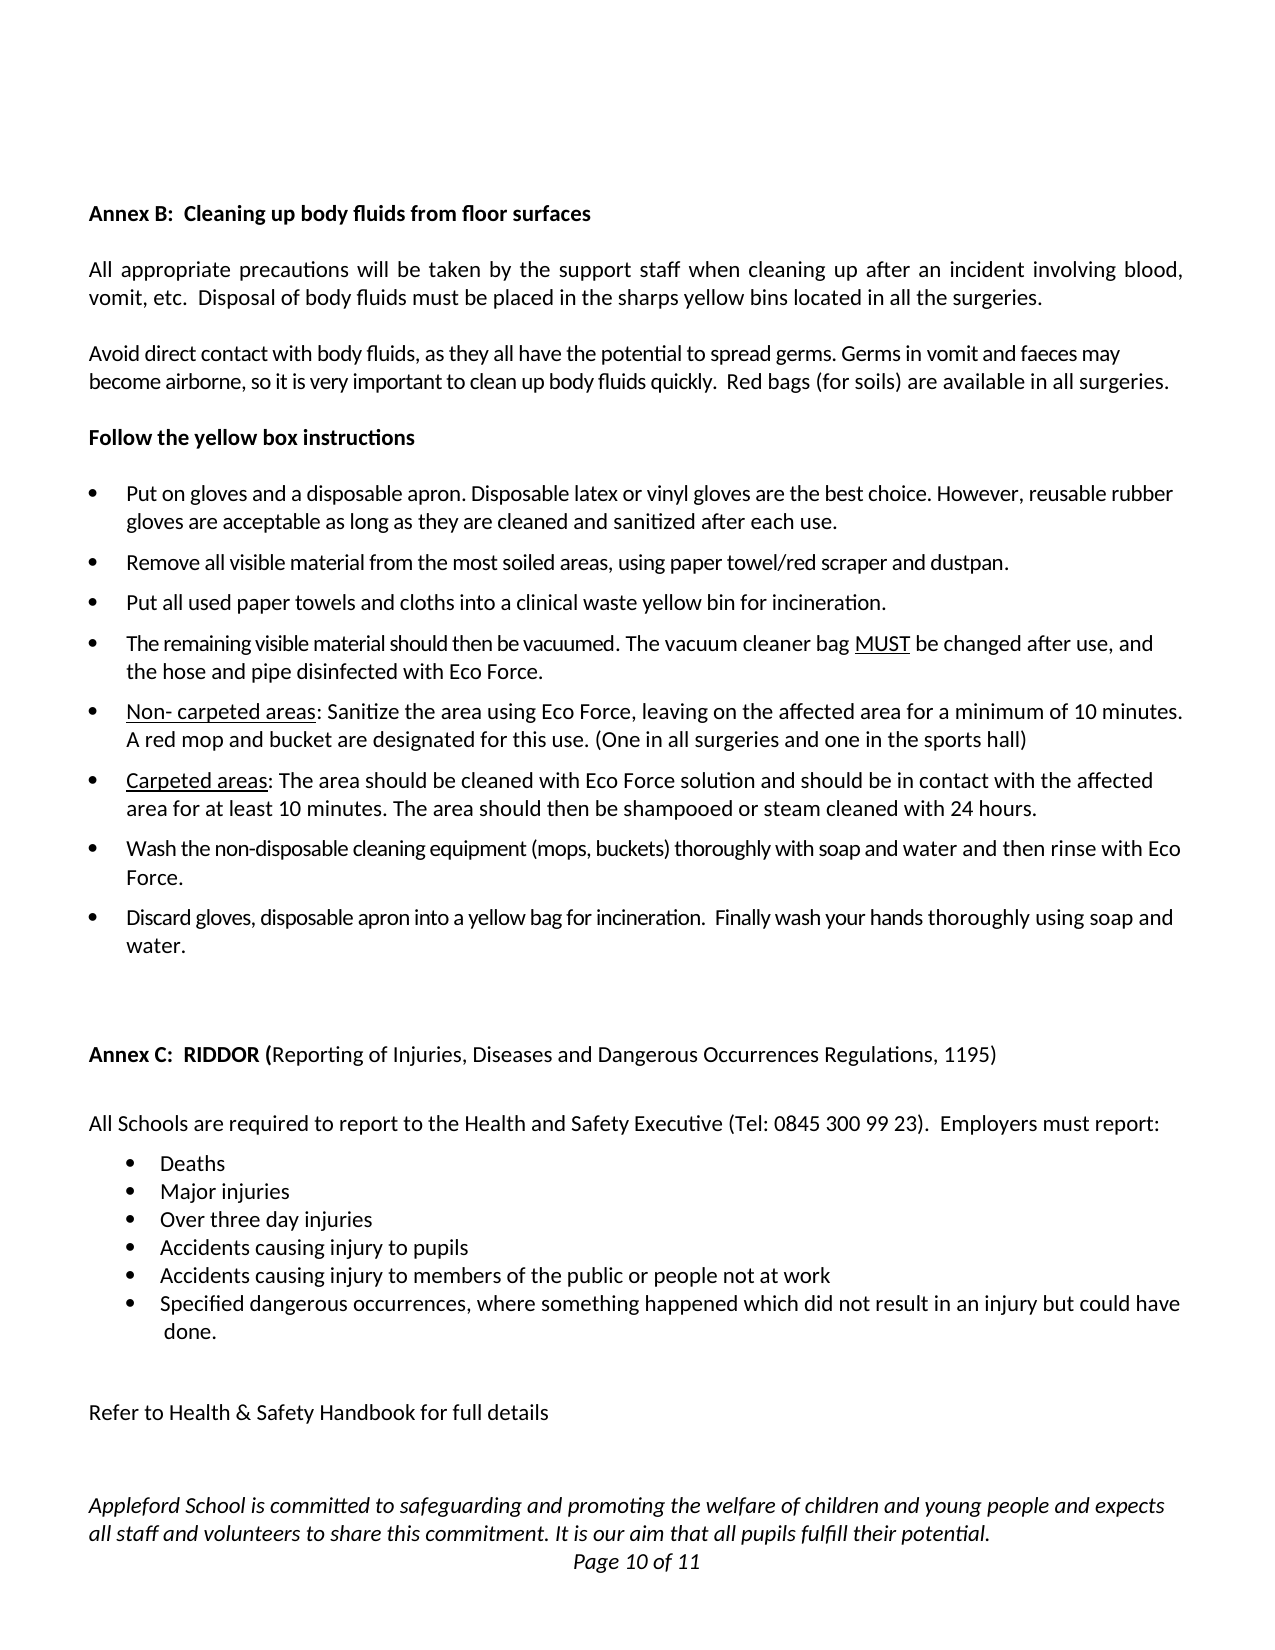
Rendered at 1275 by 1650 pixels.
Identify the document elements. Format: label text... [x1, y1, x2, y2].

list Carpeted areas: The area should be cleaned with Eco Force solution and should be in contact with the affected area for at least 10 minutes. The area should then be shampooed or steam cleaned with 24 hours. [89, 766, 1186, 822]
text Refer to Health & Safety Handbook for full details [89, 1398, 1186, 1426]
list Discard gloves, disposable apron into a yellow bag for incineration. Finally wash your hands thoroughly using soap and water. [89, 903, 1186, 959]
list Remove all visible material from the most soiled areas, using paper towel/red scraper and dustpan. [89, 548, 1186, 576]
list Major injuries [126, 1177, 1186, 1205]
text All Schools are required to report to the Health and Safety Executive (Tel: 0845 300 99 23). Employers must report: [89, 1109, 1186, 1137]
list Accidents causing injury to pupils [126, 1233, 1186, 1261]
text Annex C: RIDDOR (Reporting of Injuries, Diseases and Dangerous Occurrences Regulations, 1195) [89, 1040, 1186, 1068]
text Follow the yellow box instructions [89, 423, 1186, 451]
list Specified dangerous occurrences, where something happened which did not result in an injury but could have done. [126, 1289, 1186, 1345]
text Avoid direct contact with body fluids, as they all have the potential to spread germs. Germs in vomit and faeces may become airborne, so it is very important to clean up body fluids quickly. Red bags (for soils) are available in all surgeries. [89, 339, 1186, 395]
list Deaths [126, 1149, 1186, 1177]
list Over three day injuries [126, 1205, 1186, 1233]
list Non- carpeted areas: Sanitize the area using Eco Force, leaving on the affected area for a minimum of 10 minutes. A red mop and bucket are designated for this use. (One in all surgeries and one in the sports hall) [89, 697, 1186, 753]
list Put on gloves and a disposable apron. Disposable latex or vinyl gloves are the best choice. However, reusable rubber gloves are acceptable as long as they are cleaned and sanitized after each use. [89, 479, 1186, 535]
list Wash the non-disposable cleaning equipment (mops, buckets) thoroughly with soap and water and then rinse with Eco Force. [89, 834, 1186, 891]
list The remaining visible material should then be vacuumed. The vacuum cleaner bag MUST be changed after use, and the hose and pipe disinfected with Eco Force. [89, 629, 1186, 685]
list Put all used paper towels and cloths into a clinical waste yellow bin for incineration. [89, 588, 1186, 616]
text All appropriate precautions will be taken by the support staff when cleaning up after an incident involving blood, vomit, etc. Disposal of body fluids must be placed in the sharps yellow bins located in all the surgeries. [89, 255, 1186, 311]
list Accidents causing injury to members of the public or people not at work [126, 1261, 1186, 1289]
text Annex B: Cleaning up body fluids from floor surfaces [89, 199, 1186, 227]
